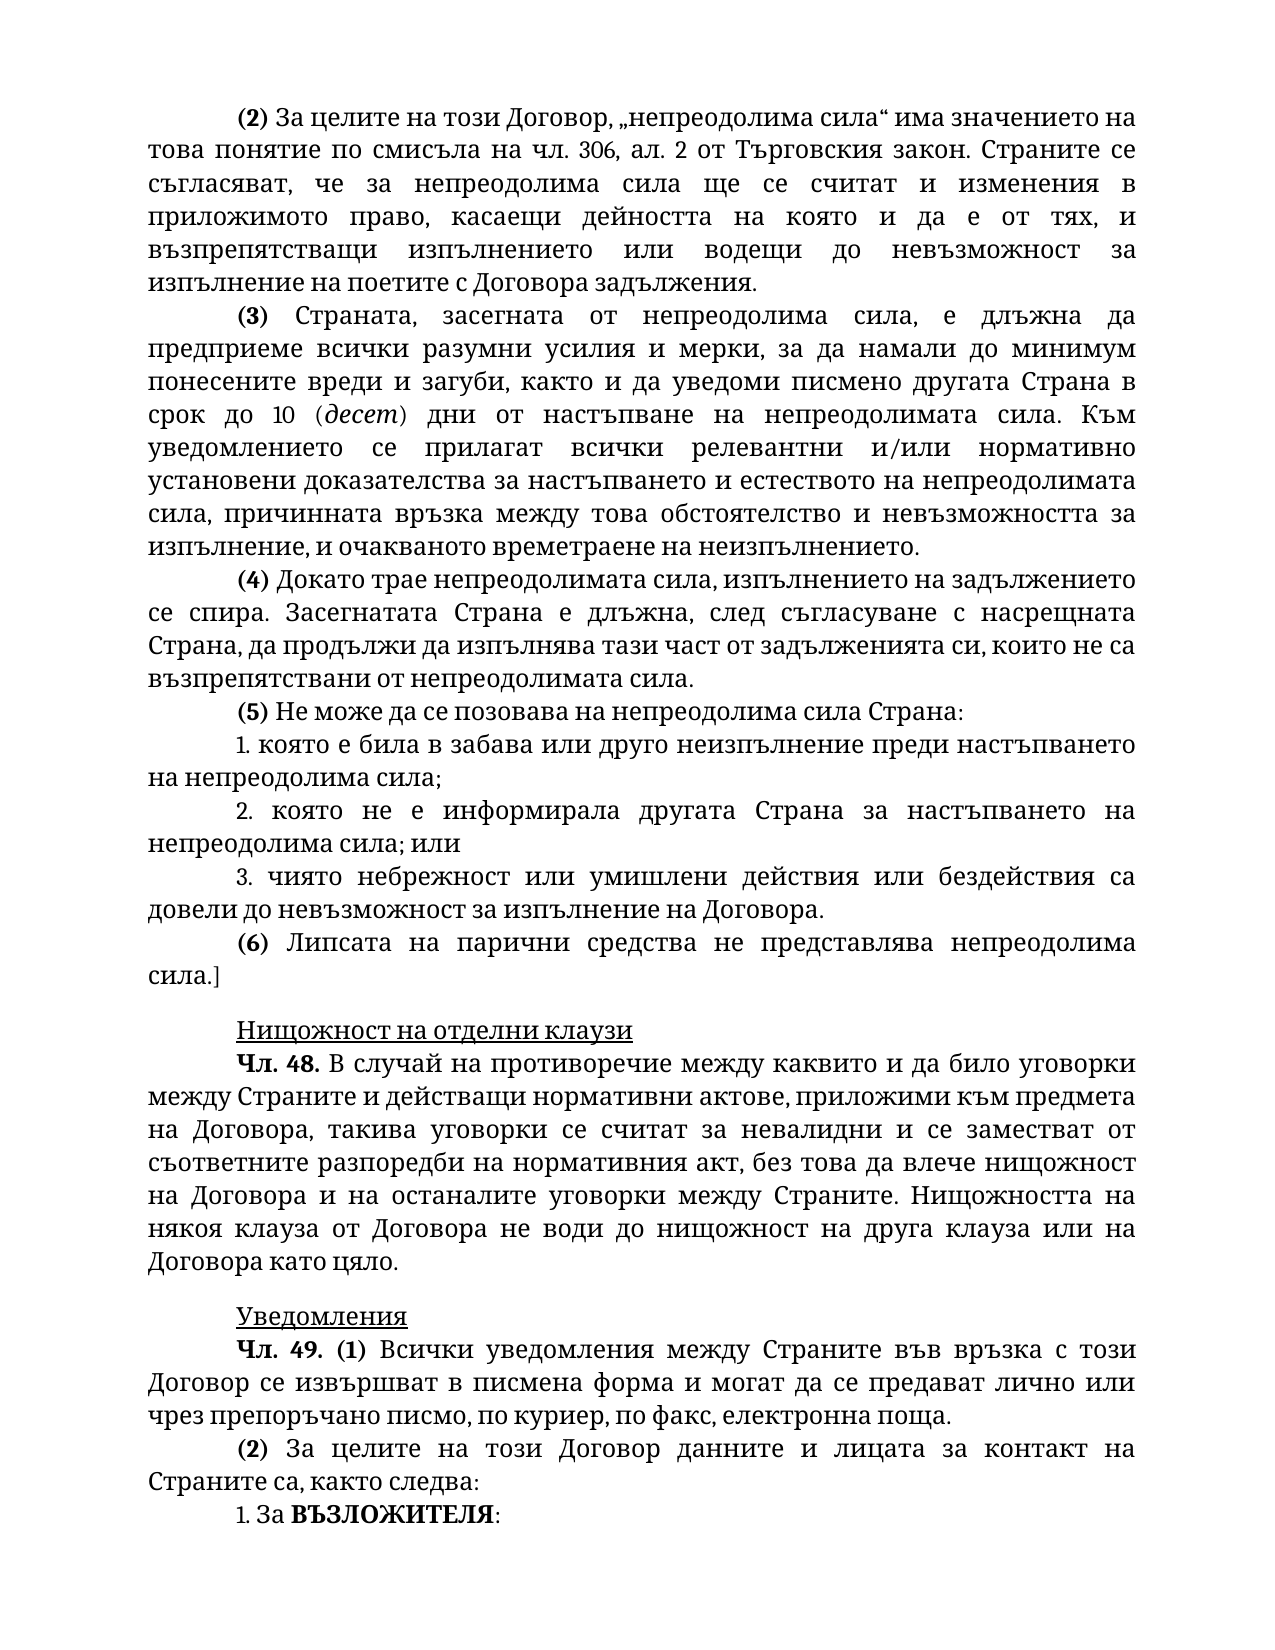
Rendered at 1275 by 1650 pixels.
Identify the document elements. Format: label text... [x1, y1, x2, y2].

text 1. За ВЪЗЛОЖИТЕЛЯ: [148, 1501, 1137, 1530]
text 2. която не е информирала другата Страна за настъпването на непреодолима сила; или [148, 797, 1137, 859]
text (3) Страната, засегната от непреодолима сила, е длъжна да предприеме всички разумни усилия и мерки, за да намали до минимум понесените вреди и загуби, както и да уведоми писмено другата Страна в срок до 10 (десет) дни от настъпване на непреодолимата сила. Към уведомлението се прилагат всички релевантни и/или нормативно установени доказателства за настъпването и естеството на непреодолимата сила, причинната връзка между това обстоятелство и невъзможността за изпълнение, и очакваното времетраене на неизпълнението. [148, 302, 1137, 561]
text (6) Липсата на парични средства не представлява непреодолима сила.] [148, 929, 1137, 991]
text (2) За целите на този Договор, „непреодолима сила“ има значението на това понятие по смисъла на чл. 306, ал. 2 от Търговския закон. Страните се съгласяват, че за непреодолима сила ще се считат и изменения в приложимото право, касаещи дейността на която и да е от тях, и възпрепятстващи изпълнението или водещи до невъзможност за изпълнение на поетите с Договора задължения. [148, 103, 1137, 297]
text 1. която е била в забава или друго неизпълнение преди настъпването на непреодолима сила; [148, 731, 1137, 793]
text Чл. 48. В случай на противоречие между каквито и да било уговорки между Страните и действащи нормативни актове, приложими към предмета на Договора, такива уговорки се считат за невалидни и се заместват от съответните разпоредби на нормативния акт, без това да влече нищожност на Договора и на останалите уговорки между Страните. Нищожността на някоя клауза от Договора не води до нищожност на друга клауза или на Договора като цяло. [148, 1050, 1137, 1277]
text Уведомления [148, 1303, 1137, 1332]
text (4) Докато трае непреодолимата сила, изпълнението на задължението се спира. Засегнатата Страна е длъжна, след съгласуване с насрещната Страна, да продължи да изпълнява тази част от задълженията си, които не са възпрепятствани от непреодолимата сила. [148, 566, 1137, 693]
text Нищожност на отделни клаузи [148, 1017, 1137, 1046]
text 3. чиято небрежност или умишлени действия или бездействия са довели до невъзможност за изпълнение на Договора. [148, 863, 1137, 925]
text Чл. 49. (1) Всички уведомления между Страните във връзка с този Договор се извършват в писмена форма и могат да се предават лично или чрез препоръчано писмо, по куриер, по факс, електронна поща. [148, 1336, 1137, 1431]
text (5) Не може да се позовава на непреодолима сила Страна: [148, 698, 1137, 727]
text (2) За целите на този Договор данните и лицата за контакт на Страните са, както следва: [148, 1435, 1137, 1497]
